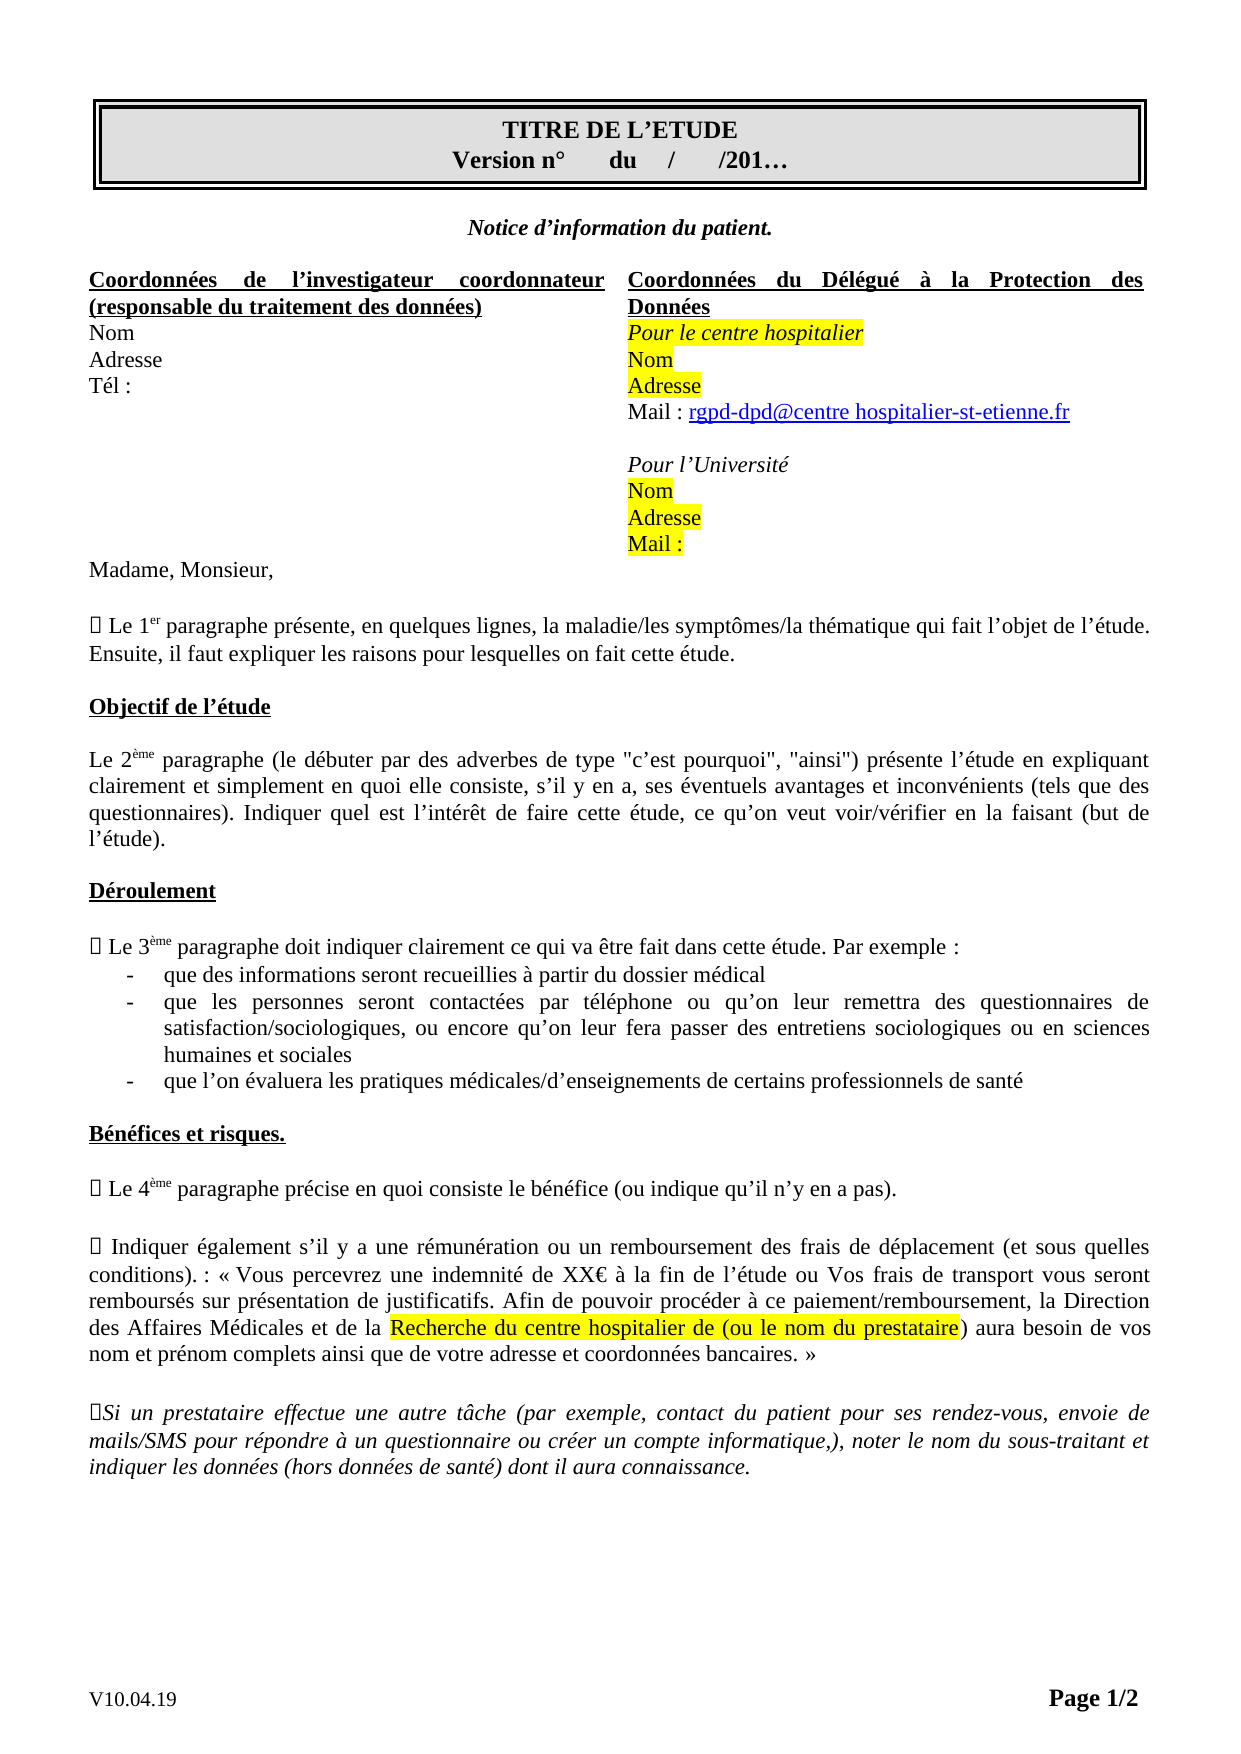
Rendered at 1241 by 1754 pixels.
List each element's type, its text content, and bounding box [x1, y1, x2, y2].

text Le 2ème paragraphe (le débuter par des adverbes de type "c’est pourquoi", "ainsi") présente l’étude en expliquant clairement et simplement en quoi elle consiste, s’il y en a, ses éventuels avantages et inconvénients (tels que des questionnaires). Indiquer quel est l’intérêt de faire cette étude, ce qu’on veut voir/vérifier en la faisant (but de l’étude). [89, 746, 1152, 851]
text  Indiquer également s’il y a une rémunération ou un remboursement des frais de déplacement (et sous quelles conditions). : « Vous percevrez une indemnité de XX€ à la fin de l’étude ou Vos frais de transport vous seront remboursés sur présentation de justificatifs. Afin de pouvoir procéder à ce paiement/remboursement, la Direction des Affaires Médicales et de la Recherche du centre hospitalier de (ou le nom du prestataire) aura besoin de vos nom et prénom complets ainsi que de votre adresse et coordonnées bancaires. » [89, 1230, 1152, 1367]
text Bénéfices et risques. [89, 1120, 1152, 1146]
table_header TITRE DE L’ETUDE Version n° du / /201… [98, 102, 1142, 181]
list que l’on évaluera les pratiques médicales/d’enseignements de certains professionnels de santé [126, 1067, 1152, 1093]
table_header Coordonnées du Délégué à la Protection des Données Pour le centre hospitalier Nom Adresse Mail : rgpd-dpd@centre hospitalier-st-etienne.fr Pour l’Université Nom Adresse Mail : [616, 267, 1155, 556]
list que des informations seront recueillies à partir du dossier médical [126, 962, 1152, 988]
text Objectif de l’étude [89, 693, 1152, 719]
text  Le 1er paragraphe présente, en quelques lignes, la maladie/les symptômes/la thématique qui fait l’objet de l’étude. Ensuite, il faut expliquer les raisons pour lesquelles on fait cette étude. [89, 609, 1152, 667]
text Déroulement [89, 878, 1152, 904]
text Notice d’information du patient. [89, 214, 1152, 240]
table_header Coordonnées de l’investigateur coordonnateur (responsable du traitement des données) Nom Adresse Tél : [78, 267, 616, 556]
list que les personnes seront contactées par téléphone ou qu’on leur remettra des questionnaires de satisfaction/sociologiques, ou encore qu’on leur fera passer des entretiens sociologiques ou en sciences humaines et sociales [126, 988, 1152, 1067]
text Si un prestataire effectue une autre tâche (par exemple, contact du patient pour ses rendez-vous, envoie de mails/SMS pour répondre à un questionnaire ou créer un compte informatique,), noter le nom du sous-traitant et indiquer les données (hors données de santé) dont il aura connaissance. [89, 1395, 1152, 1479]
text  Le 4ème paragraphe précise en quoi consiste le bénéfice (ou indique qu’il n’y en a pas). [89, 1172, 1152, 1204]
text Madame, Monsieur, [89, 556, 1152, 583]
text  Le 3ème paragraphe doit indiquer clairement ce qui va être fait dans cette étude. Par exemple : [89, 930, 1152, 962]
